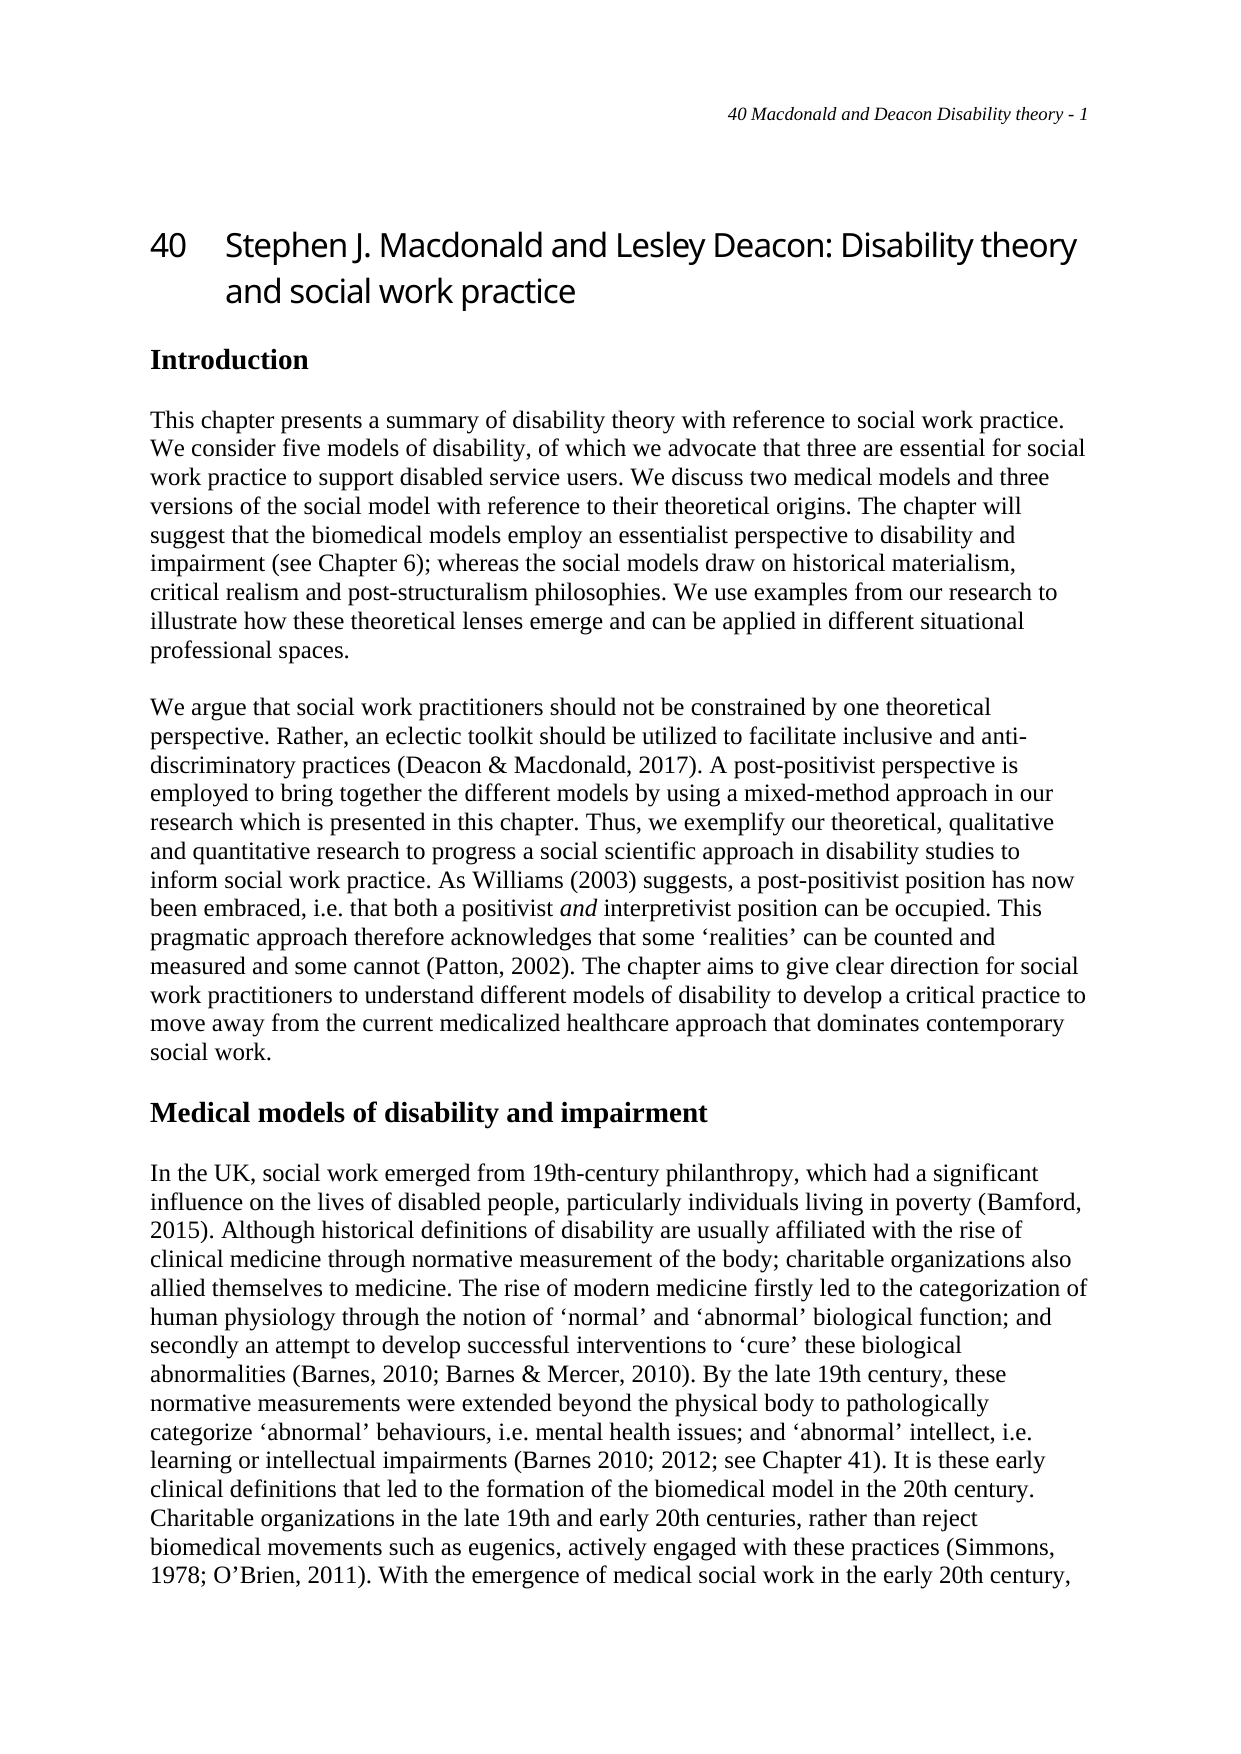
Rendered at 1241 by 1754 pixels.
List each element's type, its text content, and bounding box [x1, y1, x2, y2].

subtitle Medical models of disability and impairment [150, 1095, 1090, 1129]
title 40 Stephen J. Macdonald and Lesley Deacon: Disability theory and social work practice [150, 222, 1090, 313]
text This chapter presents a summary of disability theory with reference to social work practice. We consider five models of disability, of which we advocate that three are essential for social work practice to support disabled service users. We discuss two medical models and three versions of the social model with reference to their theoretical origins. The chapter will suggest that the biomedical models employ an essentialist perspective to disability and impairment (see Chapter 6); whereas the social models draw on historical materialism, critical realism and post-structuralism philosophies. We use examples from our research to illustrate how these theoretical lenses emerge and can be applied in different situational professional spaces. [150, 405, 1090, 663]
text We argue that social work practitioners should not be constrained by one theoretical perspective. Rather, an eclectic toolkit should be utilized to facilitate inclusive and anti-discriminatory practices (Deacon & Macdonald, 2017). A post-positivist perspective is employed to bring together the different models by using a mixed-method approach in our research which is presented in this chapter. Thus, we exemplify our theoretical, qualitative and quantitative research to progress a social scientific approach in disability studies to inform social work practice. As Williams (2003) suggests, a post-positivist position has now been embraced, i.e. that both a positivist and interpretivist position can be occupied. This pragmatic approach therefore acknowledges that some ‘realities’ can be counted and measured and some cannot (Patton, 2002). The chapter aims to give clear direction for social work practitioners to understand different models of disability to develop a critical practice to move away from the current medicalized healthcare approach that dominates contemporary social work. [150, 692, 1090, 1066]
subtitle Introduction [150, 342, 1090, 376]
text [150, 1158, 1090, 1589]
